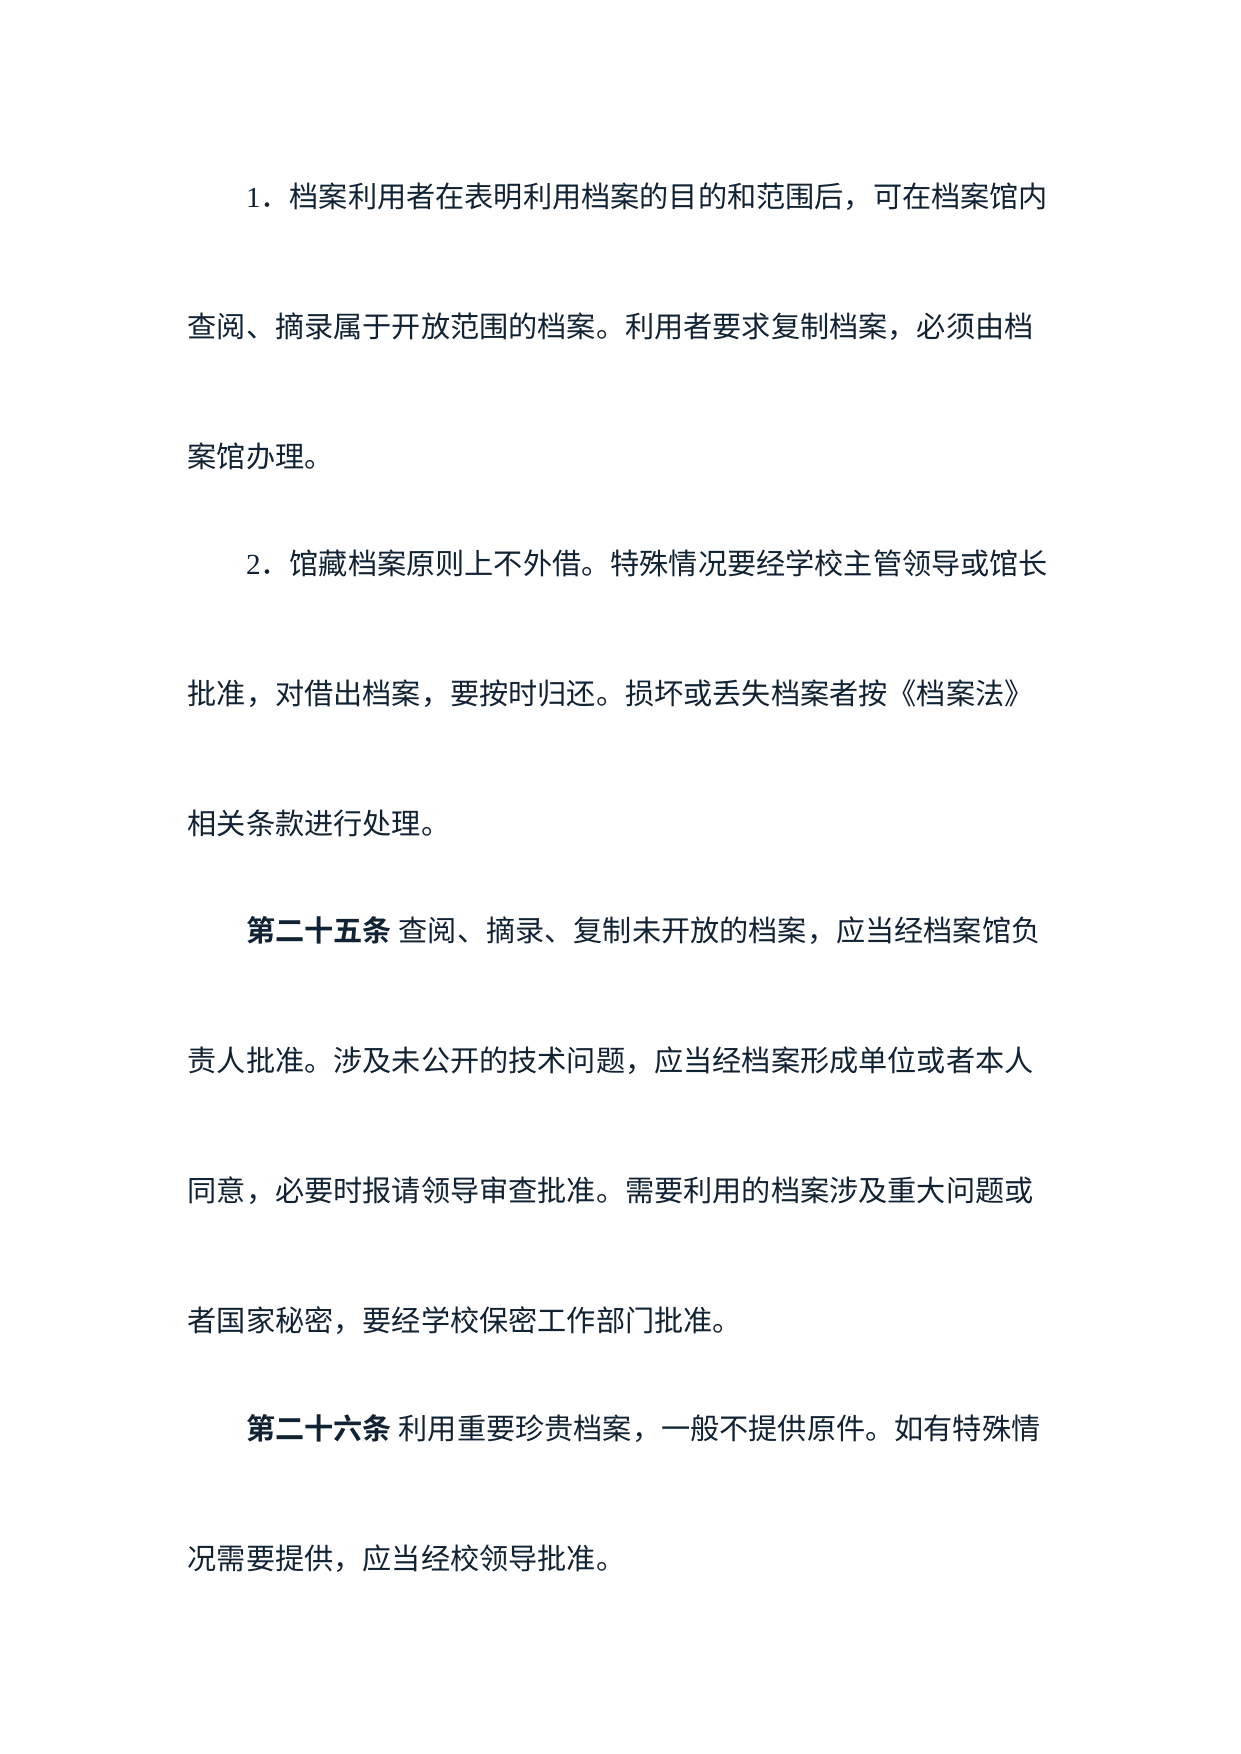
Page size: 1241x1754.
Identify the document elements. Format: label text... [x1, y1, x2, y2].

text 第二十五条 查阅、摘录、复制未开放的档案，应当经档案馆负责人批准。涉及未公开的技术问题，应当经档案形成单位或者本人同意，必要时报请领导审查批准。需要利用的档案涉及重大问题或者国家秘密，要经学校保密工作部门批准。 [187, 897, 1053, 1352]
text 2．馆藏档案原则上不外借。特殊情况要经学校主管领导或馆长批准，对借出档案，要按时归还。损坏或丢失档案者按《档案法》相关条款进行处理。 [187, 529, 1053, 854]
text 第二十六条 利用重要珍贵档案，一般不提供原件。如有特殊情况需要提供，应当经校领导批准。 [187, 1394, 1053, 1589]
text 1．档案利用者在表明利用档案的目的和范围后，可在档案馆内查阅、摘录属于开放范围的档案。利用者要求复制档案，必须由档案馆办理。 [187, 162, 1053, 487]
